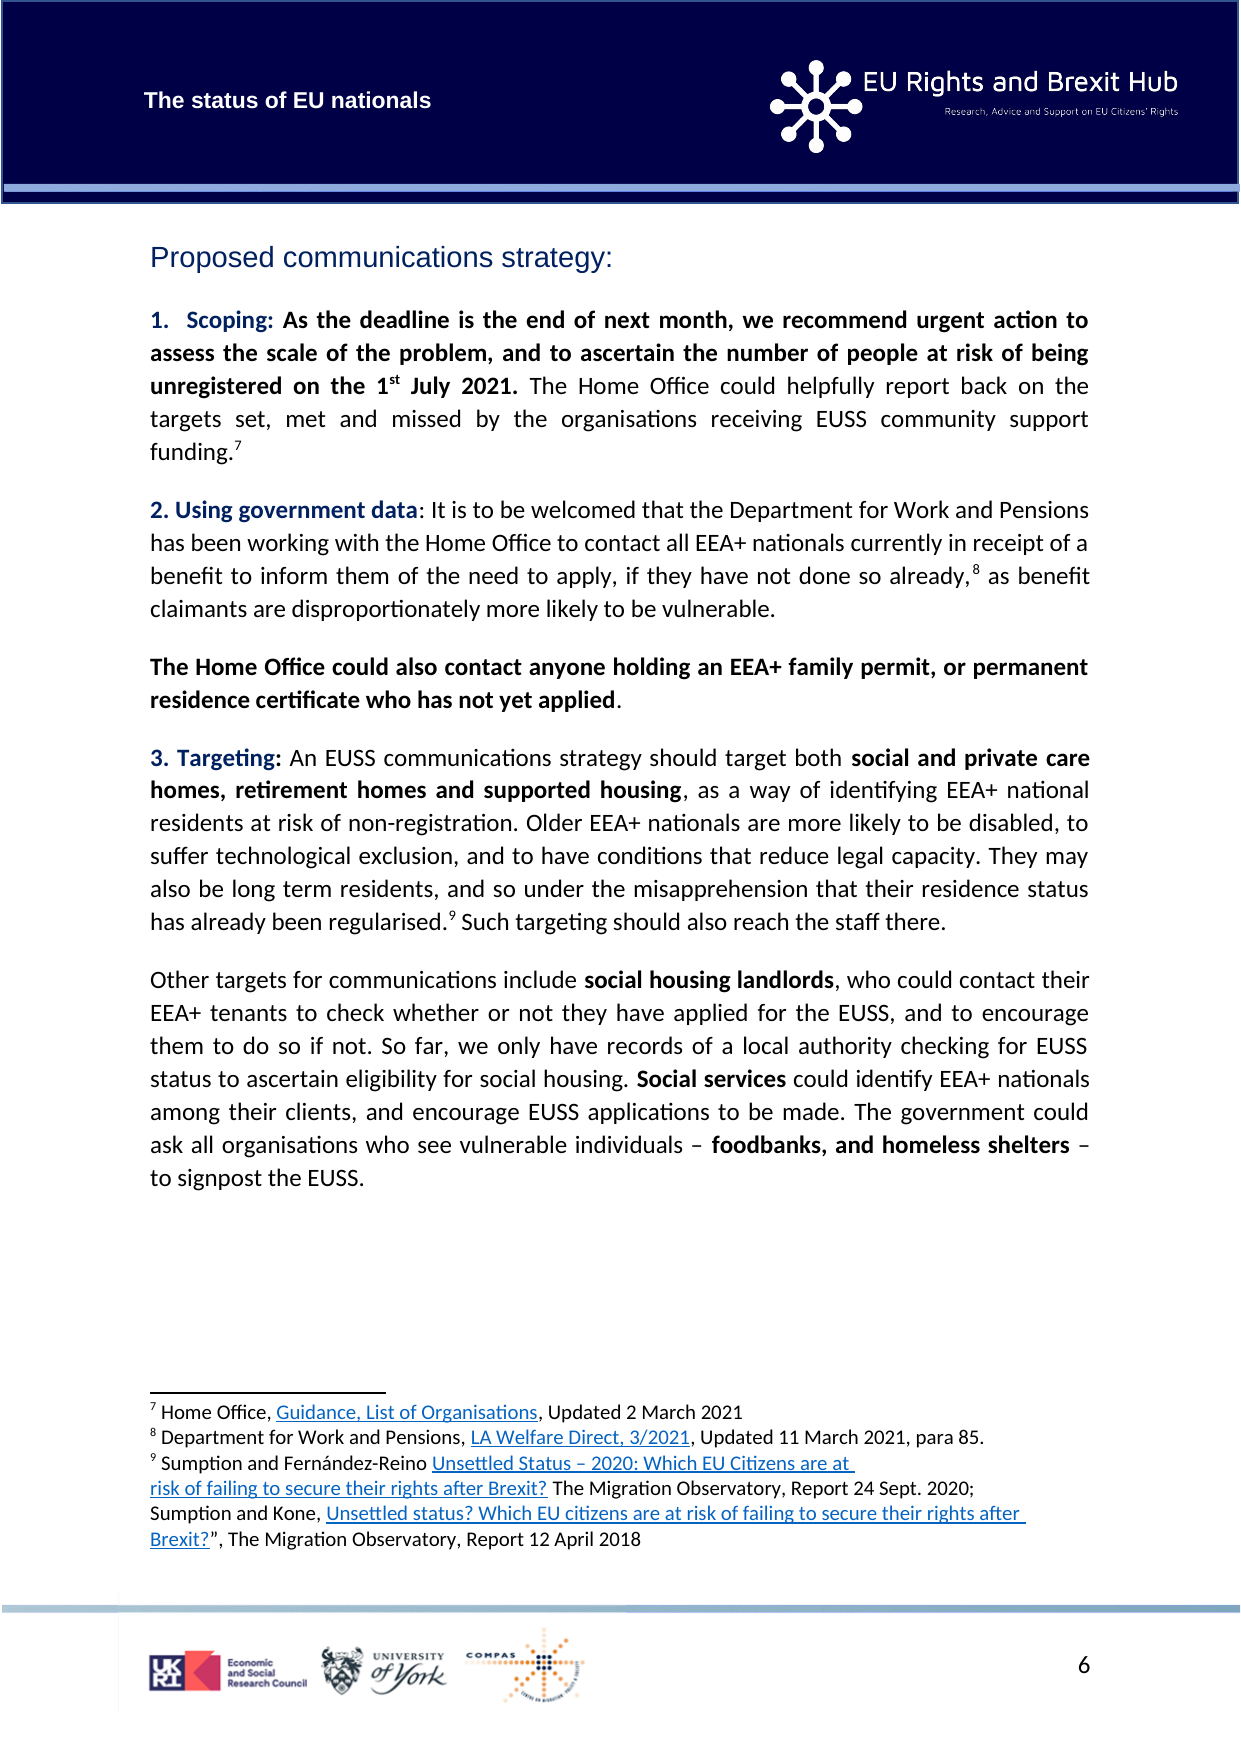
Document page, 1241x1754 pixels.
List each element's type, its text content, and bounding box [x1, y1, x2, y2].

text 3. Targeting: An EUSS communications strategy should target both social and private care homes, retirement homes and supported housing, as a way of identifying EEA+ national residents at risk of non-registration. Older EEA+ nationals are more likely to be disabled, to suffer technological exclusion, and to have conditions that reduce legal capacity. They may also be long term residents, and so under the misapprehension that their residence status has already been regularised. Such targeting should also reach the staff there. [150, 742, 1090, 937]
text 2. Using government data: It is to be welcomed that the Department for Work and Pensions has been working with the Home Office to contact all EEA+ nationals currently in receipt of a benefit to inform them of the need to apply, if they have not done so already, as benefit claimants are disproportionately more likely to be vulnerable. [150, 494, 1090, 623]
text Other targets for communications include social housing landlords, who could contact their EEA+ tenants to check whether or not they have applied for the EUSS, and to encourage them to do so if not. So far, we only have records of a local authority checking for EUSS status to ascertain eligibility for social housing. Social services could identify EEA+ nationals among their clients, and encourage EUSS applications to be made. The government could ask all organisations who see vulnerable individuals – foodbanks, and homeless shelters – to signpost the EUSS. [150, 964, 1090, 1192]
picture [2, 1593, 1241, 1712]
picture [748, 38, 1200, 175]
subtitle Proposed communications strategy: [150, 240, 1090, 274]
text 1. Scoping: As the deadline is the end of next month, we recommend urgent action to assess the scale of the problem, and to ascertain the number of people at risk of being unregistered on the 1st July 2021. The Home Office could helpfully report back on the targets set, met and missed by the organisations receiving EUSS community support funding. [150, 304, 1090, 467]
text The Home Office could also contact anyone holding an EEA+ family permit, or permanent residence certificate who has not yet applied. [150, 651, 1090, 714]
